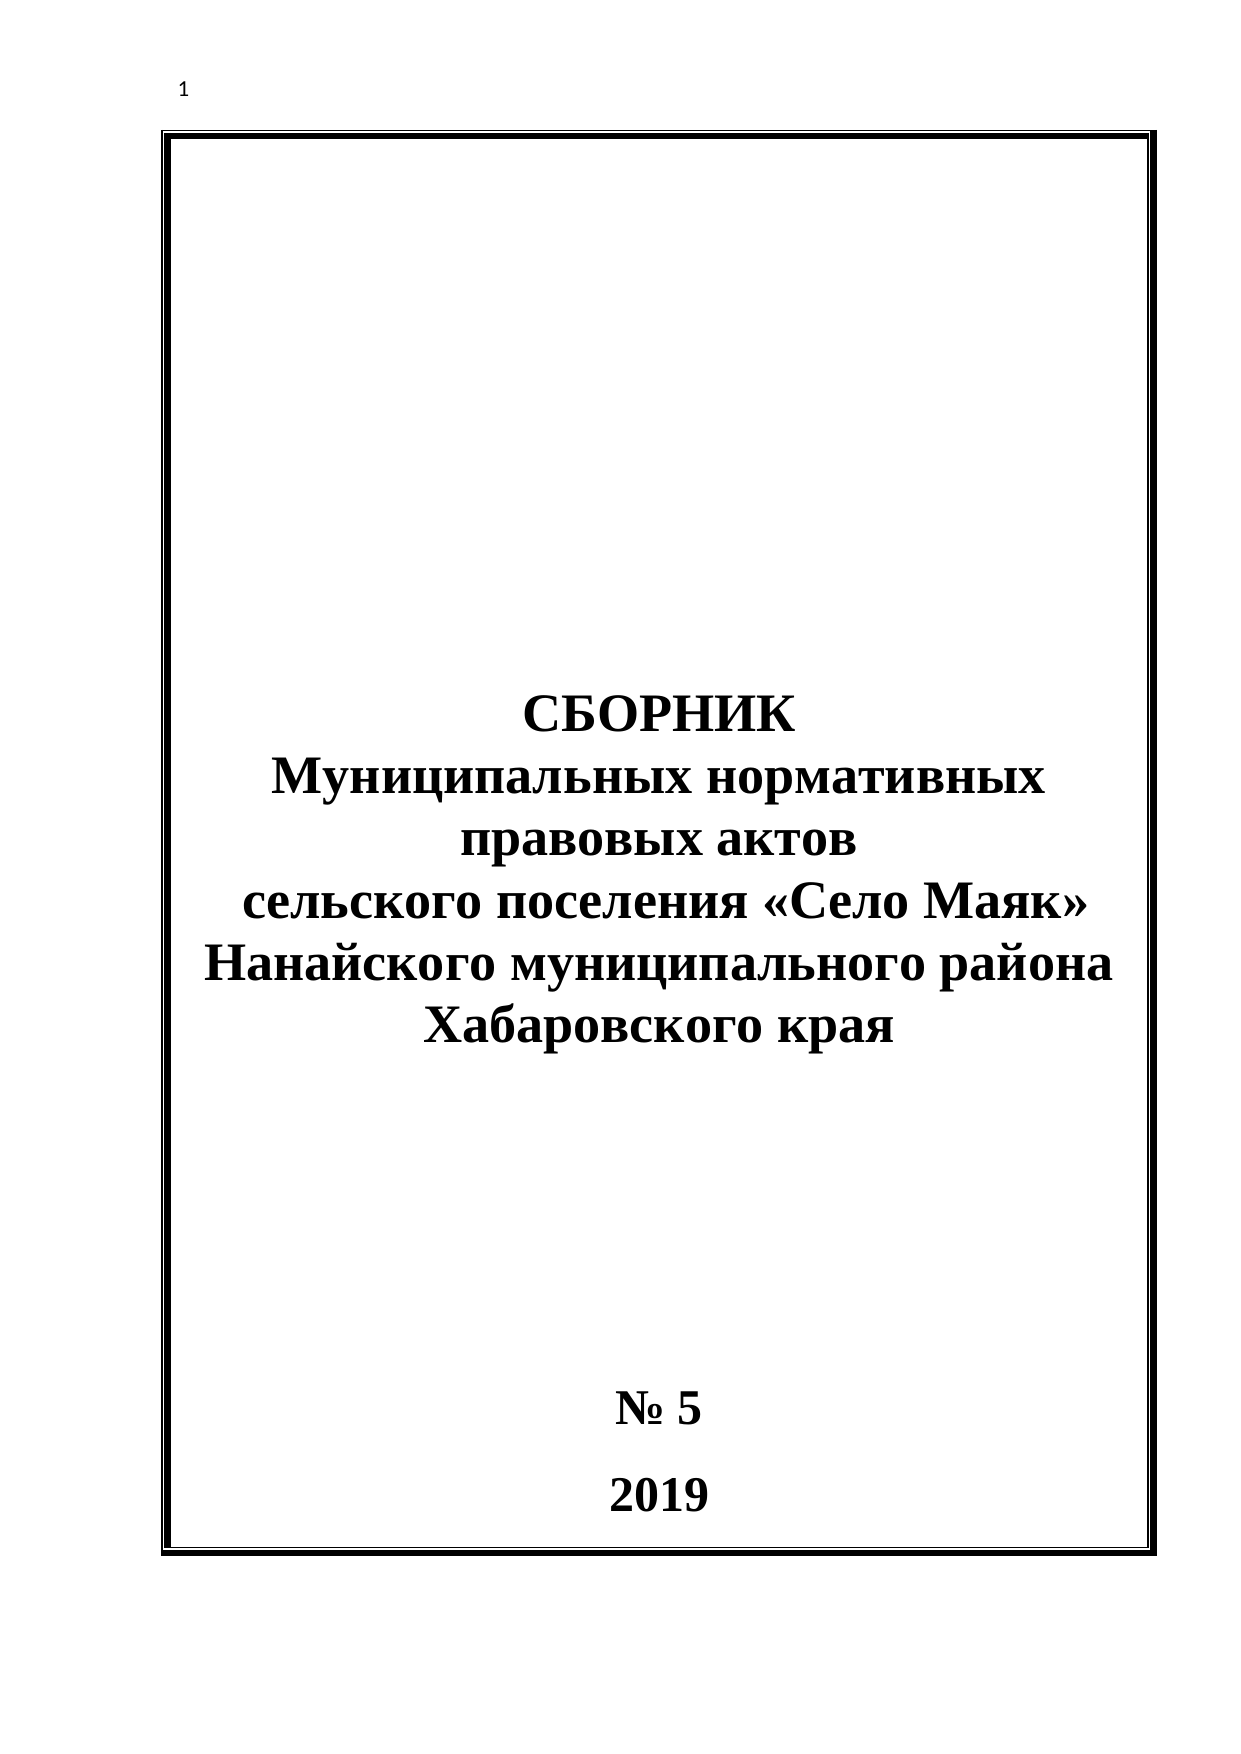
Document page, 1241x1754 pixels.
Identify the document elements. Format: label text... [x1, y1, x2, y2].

table_header СБОРНИК Муниципальных нормативных правовых актов сельского поселения «Село Маяк» Нанайского муниципального района Хабаровского края № 5 2019 [171, 139, 1147, 1546]
